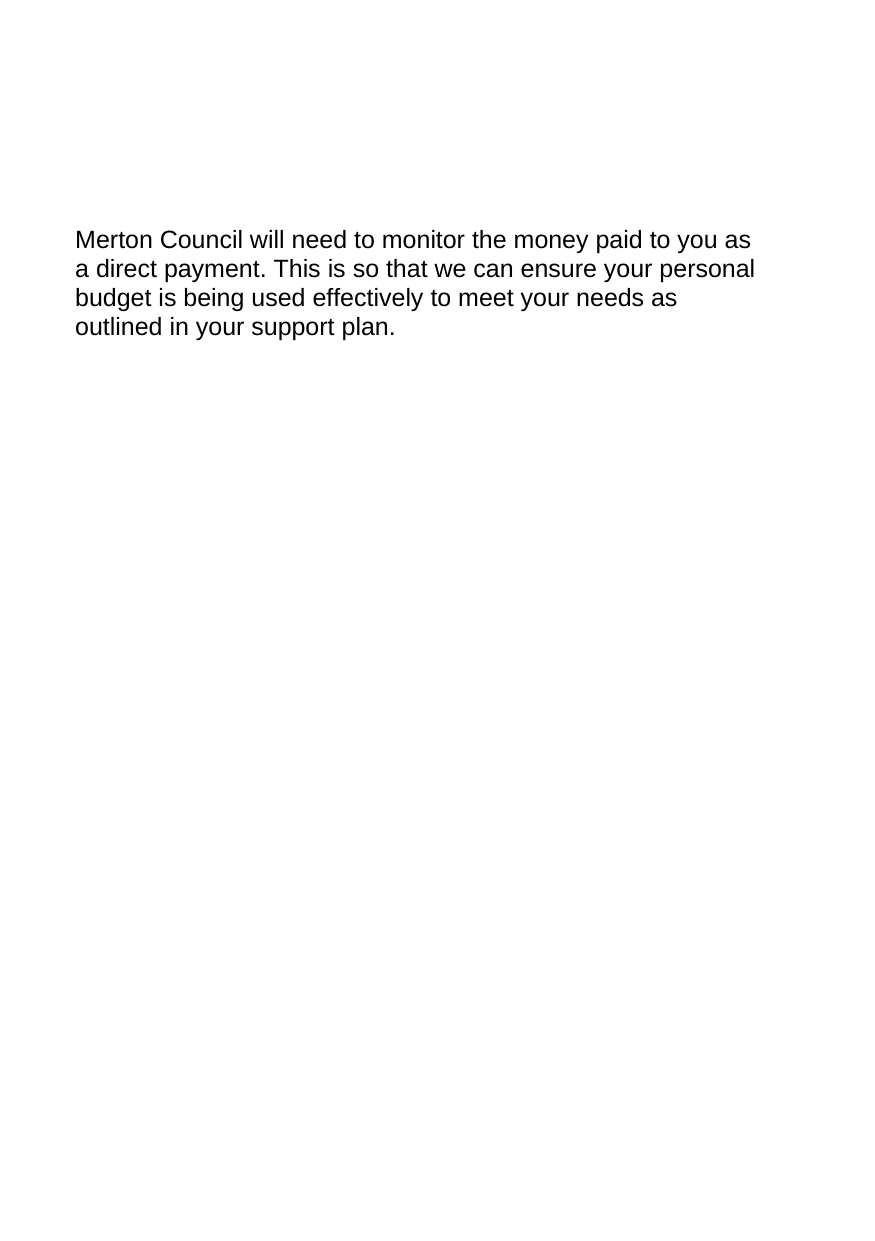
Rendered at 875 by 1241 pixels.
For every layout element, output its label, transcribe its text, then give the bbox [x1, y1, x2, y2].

text Merton Council will need to monitor the money paid to you as a direct payment. This is so that we can ensure your personal budget is being used effectively to meet your needs as outlined in your support plan. [75, 226, 770, 341]
